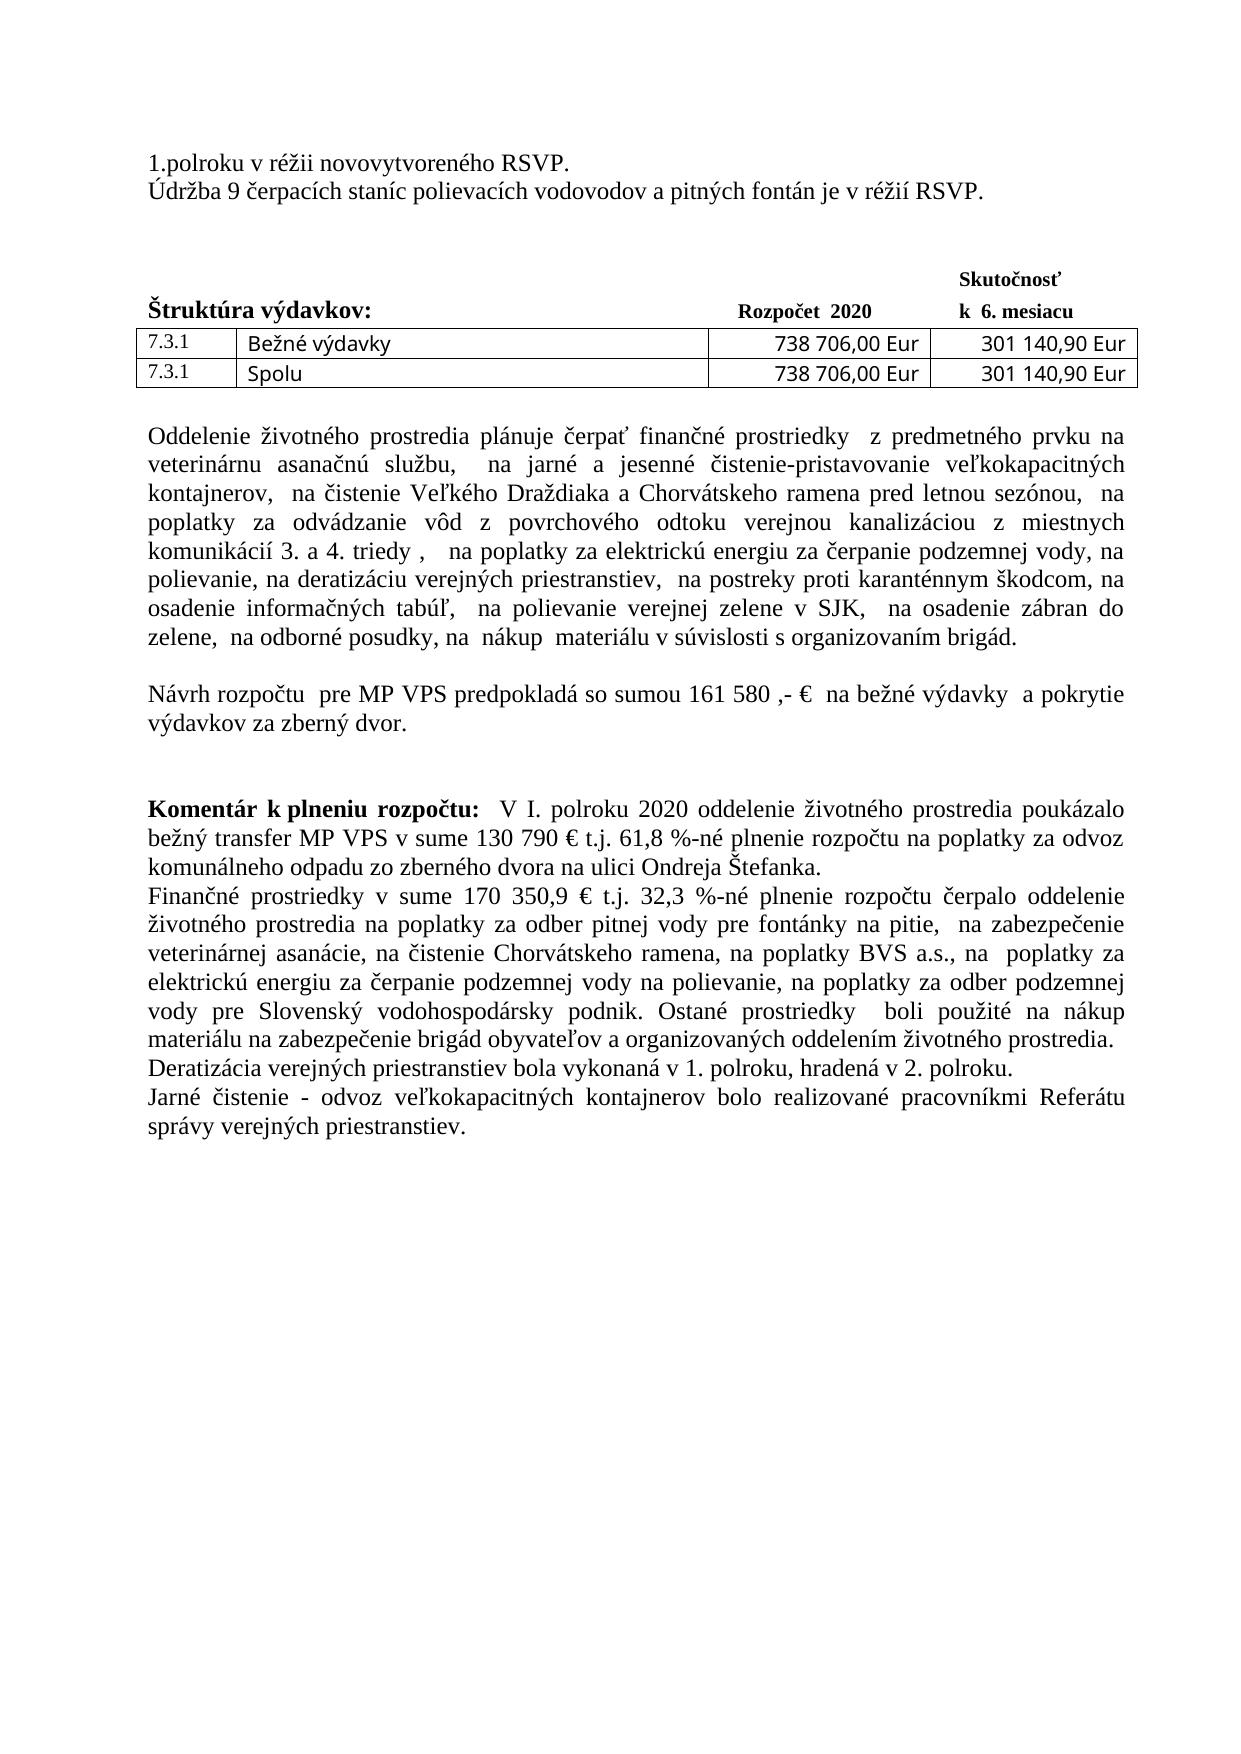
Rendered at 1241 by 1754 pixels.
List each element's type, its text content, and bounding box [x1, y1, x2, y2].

text Skutočnosť [148, 267, 1093, 291]
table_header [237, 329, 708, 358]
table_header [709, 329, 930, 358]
text Štruktúra výdavkov: Rozpočet 2020 k 6. mesiacu [148, 295, 1093, 324]
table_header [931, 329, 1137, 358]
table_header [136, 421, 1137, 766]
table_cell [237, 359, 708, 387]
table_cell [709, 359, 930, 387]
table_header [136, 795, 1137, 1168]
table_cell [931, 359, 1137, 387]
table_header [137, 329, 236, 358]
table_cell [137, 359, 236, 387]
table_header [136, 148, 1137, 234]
